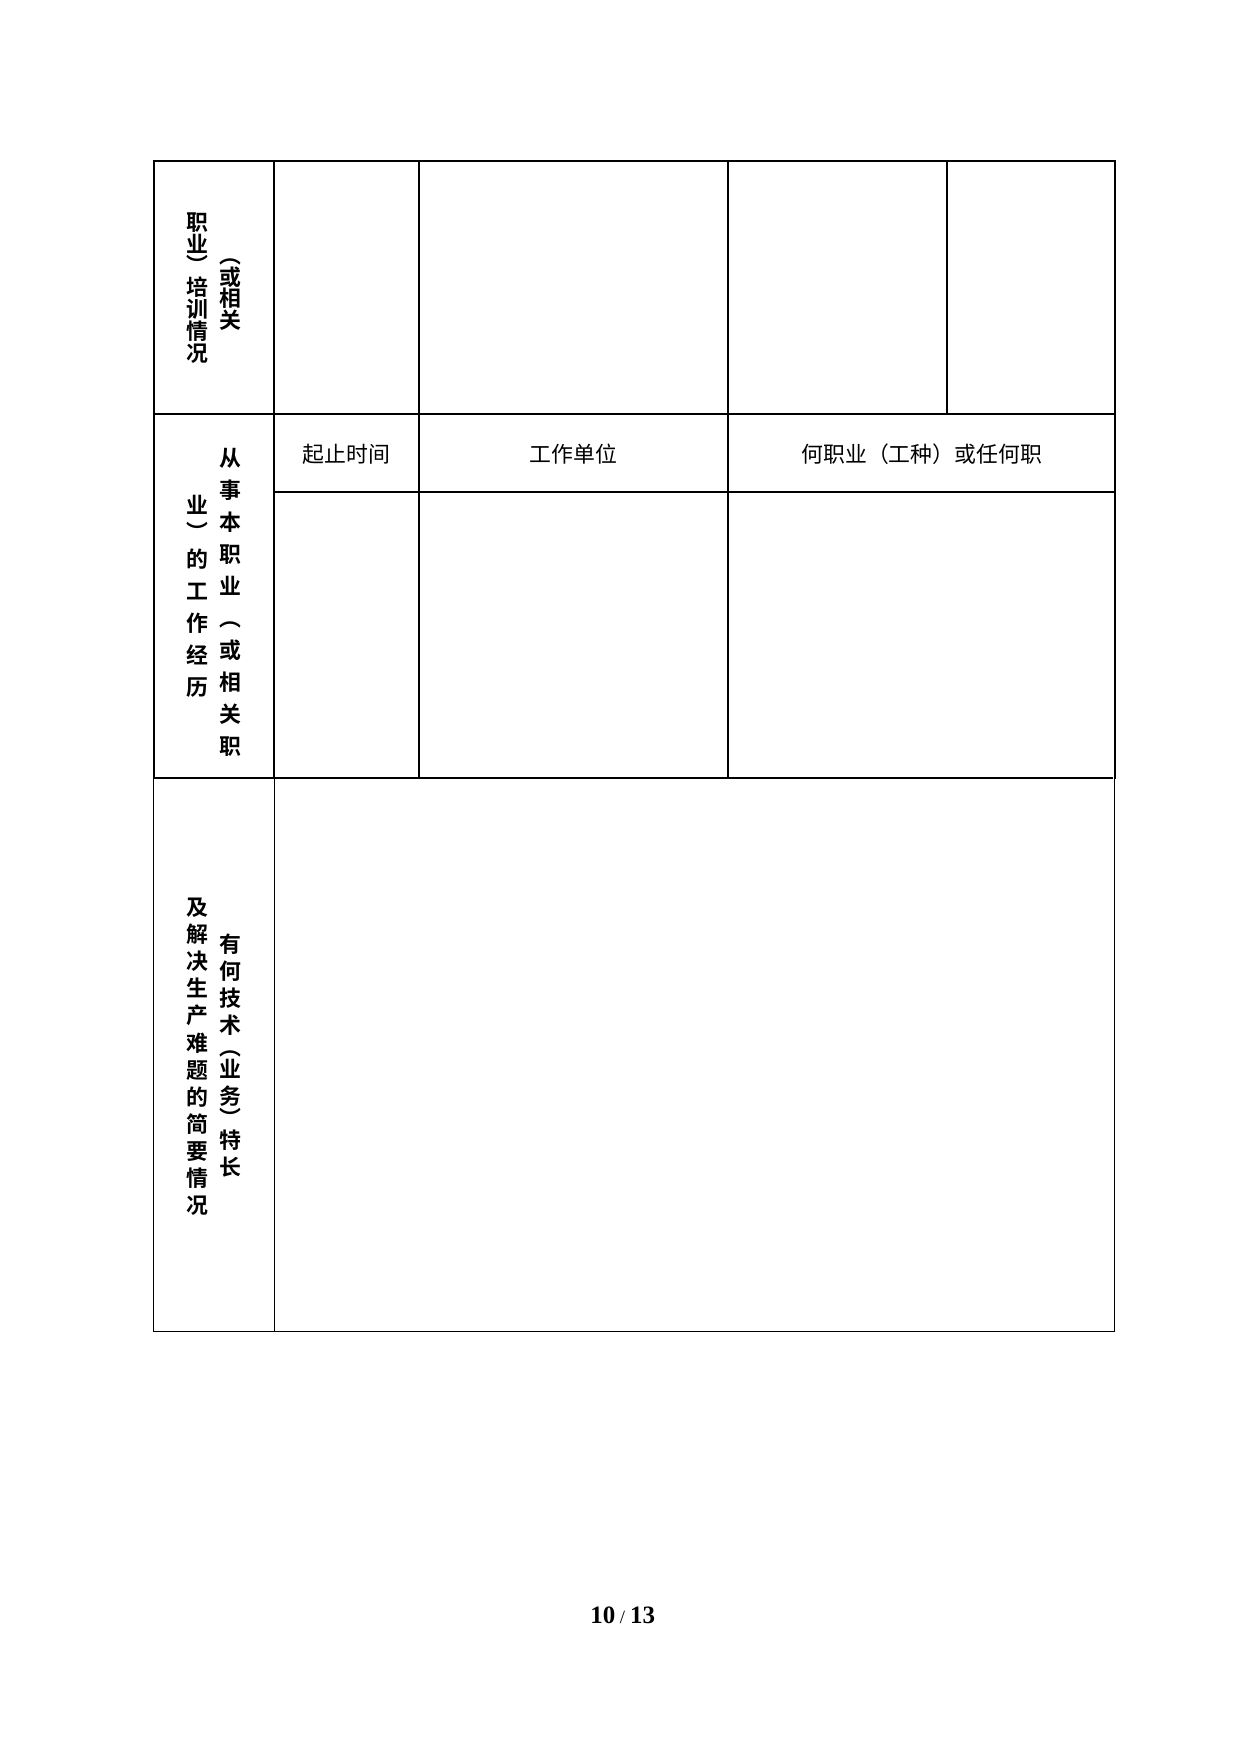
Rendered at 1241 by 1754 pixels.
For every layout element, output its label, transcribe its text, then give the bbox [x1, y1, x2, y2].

table_cell [948, 162, 1114, 412]
table_cell [275, 493, 418, 777]
table_cell [420, 493, 727, 777]
table_cell 起止时间 [275, 415, 418, 491]
table_cell [729, 493, 1114, 777]
table_cell 工作单位 [420, 415, 727, 491]
table_cell 从 事 本 职 业 （ 或 相 关 职 业 ） 的 工 作 经 历 [155, 415, 273, 777]
table_cell 何职业（工种）或任何职 [729, 415, 1114, 491]
table_cell [275, 777, 1114, 1331]
table_cell 参加本职业（或相关 职业）培训情况 [155, 162, 273, 412]
table_cell [275, 162, 418, 412]
table_cell [729, 162, 946, 412]
table_cell 有 何 技 术（业 务）特 长 及 解 决 生 产 难 题 的 简 要 情 况 [154, 779, 274, 1331]
table_cell [420, 162, 727, 412]
